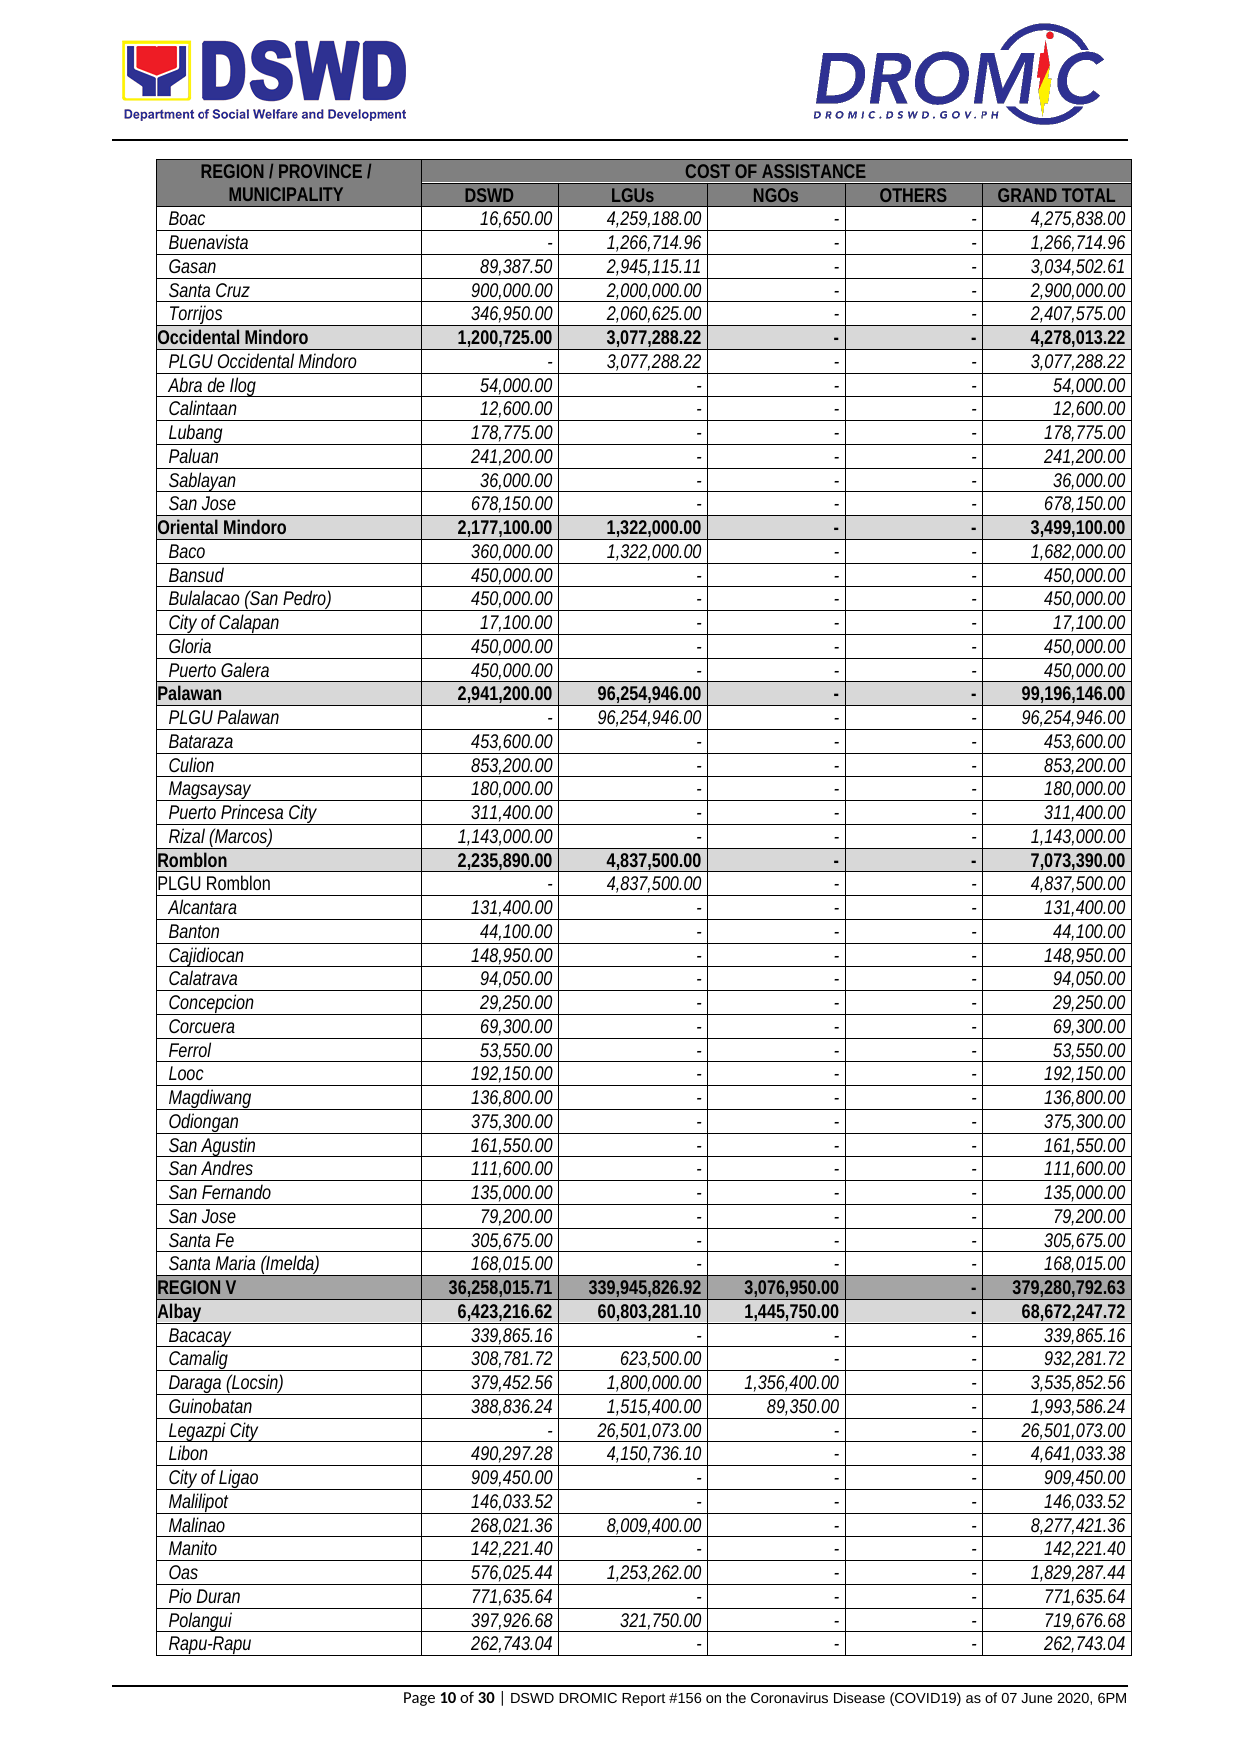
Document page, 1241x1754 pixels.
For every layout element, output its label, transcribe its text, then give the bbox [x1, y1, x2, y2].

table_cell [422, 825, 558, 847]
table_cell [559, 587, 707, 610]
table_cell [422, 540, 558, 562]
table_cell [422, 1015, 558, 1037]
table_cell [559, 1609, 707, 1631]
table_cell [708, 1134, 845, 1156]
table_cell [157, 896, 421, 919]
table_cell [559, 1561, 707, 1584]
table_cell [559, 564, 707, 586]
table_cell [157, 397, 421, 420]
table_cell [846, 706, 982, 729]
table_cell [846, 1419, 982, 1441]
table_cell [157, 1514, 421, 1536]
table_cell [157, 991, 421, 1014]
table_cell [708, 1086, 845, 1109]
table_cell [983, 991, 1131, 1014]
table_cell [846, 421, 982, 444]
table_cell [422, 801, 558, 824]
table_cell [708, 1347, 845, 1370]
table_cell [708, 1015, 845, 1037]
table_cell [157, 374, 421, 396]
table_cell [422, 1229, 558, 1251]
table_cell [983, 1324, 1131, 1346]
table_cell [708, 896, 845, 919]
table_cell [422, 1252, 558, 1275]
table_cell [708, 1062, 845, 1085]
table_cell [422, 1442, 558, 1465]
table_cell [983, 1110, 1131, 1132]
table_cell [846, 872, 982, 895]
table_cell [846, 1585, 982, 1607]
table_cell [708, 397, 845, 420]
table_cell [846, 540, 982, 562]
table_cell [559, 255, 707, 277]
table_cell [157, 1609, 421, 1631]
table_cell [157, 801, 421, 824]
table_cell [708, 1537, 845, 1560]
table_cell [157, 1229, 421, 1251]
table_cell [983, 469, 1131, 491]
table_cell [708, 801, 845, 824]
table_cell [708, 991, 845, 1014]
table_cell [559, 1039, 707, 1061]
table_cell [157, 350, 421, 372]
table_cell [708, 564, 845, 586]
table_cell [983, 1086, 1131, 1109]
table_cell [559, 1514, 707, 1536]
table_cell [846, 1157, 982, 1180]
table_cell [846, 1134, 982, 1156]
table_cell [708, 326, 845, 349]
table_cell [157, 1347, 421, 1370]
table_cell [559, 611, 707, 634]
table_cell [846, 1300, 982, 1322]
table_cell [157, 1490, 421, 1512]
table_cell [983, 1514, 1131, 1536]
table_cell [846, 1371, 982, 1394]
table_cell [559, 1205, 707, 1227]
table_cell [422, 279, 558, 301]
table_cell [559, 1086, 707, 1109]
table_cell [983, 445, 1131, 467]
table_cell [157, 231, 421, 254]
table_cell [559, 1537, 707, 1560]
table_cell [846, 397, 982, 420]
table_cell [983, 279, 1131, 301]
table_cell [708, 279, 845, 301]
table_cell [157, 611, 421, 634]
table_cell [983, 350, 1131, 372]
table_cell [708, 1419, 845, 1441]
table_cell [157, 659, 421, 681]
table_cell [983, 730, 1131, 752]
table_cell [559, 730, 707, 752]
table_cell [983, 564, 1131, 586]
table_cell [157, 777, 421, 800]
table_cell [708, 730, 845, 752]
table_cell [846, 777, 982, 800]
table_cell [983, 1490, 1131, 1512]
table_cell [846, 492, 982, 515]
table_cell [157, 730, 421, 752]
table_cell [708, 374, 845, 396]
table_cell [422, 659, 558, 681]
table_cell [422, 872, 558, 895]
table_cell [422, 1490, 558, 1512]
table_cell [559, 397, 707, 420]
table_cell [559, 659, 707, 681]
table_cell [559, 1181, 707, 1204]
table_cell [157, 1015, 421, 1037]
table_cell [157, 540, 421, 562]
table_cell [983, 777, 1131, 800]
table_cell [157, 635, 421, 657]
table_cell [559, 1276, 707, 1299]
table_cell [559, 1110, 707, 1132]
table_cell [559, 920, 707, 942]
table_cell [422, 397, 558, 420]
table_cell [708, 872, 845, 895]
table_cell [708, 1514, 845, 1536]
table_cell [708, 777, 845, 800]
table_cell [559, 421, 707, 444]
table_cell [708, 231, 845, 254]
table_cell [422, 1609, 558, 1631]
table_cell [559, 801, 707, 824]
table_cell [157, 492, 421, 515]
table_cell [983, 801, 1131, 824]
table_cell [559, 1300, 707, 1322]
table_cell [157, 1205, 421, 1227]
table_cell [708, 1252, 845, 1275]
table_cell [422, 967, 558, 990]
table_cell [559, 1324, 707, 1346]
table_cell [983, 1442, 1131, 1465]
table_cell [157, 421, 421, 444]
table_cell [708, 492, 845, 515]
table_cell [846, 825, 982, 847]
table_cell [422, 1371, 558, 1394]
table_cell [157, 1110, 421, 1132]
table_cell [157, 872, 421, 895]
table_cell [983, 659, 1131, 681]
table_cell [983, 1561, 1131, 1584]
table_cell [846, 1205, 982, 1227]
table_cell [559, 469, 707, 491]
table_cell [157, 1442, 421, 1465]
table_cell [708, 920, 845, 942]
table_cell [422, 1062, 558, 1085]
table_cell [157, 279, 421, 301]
table_header COST OF ASSISTANCE [422, 160, 1131, 182]
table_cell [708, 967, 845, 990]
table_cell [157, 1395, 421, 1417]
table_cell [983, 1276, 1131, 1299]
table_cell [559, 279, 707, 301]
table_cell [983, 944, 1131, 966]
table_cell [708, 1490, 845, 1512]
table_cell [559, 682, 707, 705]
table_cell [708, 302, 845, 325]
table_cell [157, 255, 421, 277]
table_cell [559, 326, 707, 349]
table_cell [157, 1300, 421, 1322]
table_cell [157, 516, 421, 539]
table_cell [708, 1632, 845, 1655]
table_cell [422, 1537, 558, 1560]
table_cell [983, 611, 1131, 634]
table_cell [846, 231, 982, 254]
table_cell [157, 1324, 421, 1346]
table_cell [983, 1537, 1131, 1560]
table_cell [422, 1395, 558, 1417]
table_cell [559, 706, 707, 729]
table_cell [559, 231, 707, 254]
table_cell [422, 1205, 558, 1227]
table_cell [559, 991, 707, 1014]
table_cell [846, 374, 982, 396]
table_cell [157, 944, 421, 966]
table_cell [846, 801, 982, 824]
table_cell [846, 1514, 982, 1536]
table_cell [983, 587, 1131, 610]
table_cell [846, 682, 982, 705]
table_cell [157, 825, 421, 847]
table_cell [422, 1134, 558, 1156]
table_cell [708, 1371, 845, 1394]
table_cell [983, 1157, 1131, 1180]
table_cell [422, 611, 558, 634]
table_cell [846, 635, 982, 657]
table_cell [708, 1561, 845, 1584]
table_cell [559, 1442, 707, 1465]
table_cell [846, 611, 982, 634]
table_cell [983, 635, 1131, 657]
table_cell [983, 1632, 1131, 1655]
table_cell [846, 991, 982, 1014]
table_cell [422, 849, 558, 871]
table_cell LGUs [559, 184, 707, 206]
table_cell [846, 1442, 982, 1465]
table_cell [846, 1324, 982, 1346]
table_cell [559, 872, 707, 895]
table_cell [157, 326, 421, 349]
table_cell GRAND TOTAL [983, 184, 1131, 206]
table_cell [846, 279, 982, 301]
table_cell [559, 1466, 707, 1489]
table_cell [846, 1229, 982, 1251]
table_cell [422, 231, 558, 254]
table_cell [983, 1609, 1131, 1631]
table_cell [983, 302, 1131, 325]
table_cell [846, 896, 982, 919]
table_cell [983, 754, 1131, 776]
table_header REGION / PROVINCE / MUNICIPALITY [157, 160, 421, 206]
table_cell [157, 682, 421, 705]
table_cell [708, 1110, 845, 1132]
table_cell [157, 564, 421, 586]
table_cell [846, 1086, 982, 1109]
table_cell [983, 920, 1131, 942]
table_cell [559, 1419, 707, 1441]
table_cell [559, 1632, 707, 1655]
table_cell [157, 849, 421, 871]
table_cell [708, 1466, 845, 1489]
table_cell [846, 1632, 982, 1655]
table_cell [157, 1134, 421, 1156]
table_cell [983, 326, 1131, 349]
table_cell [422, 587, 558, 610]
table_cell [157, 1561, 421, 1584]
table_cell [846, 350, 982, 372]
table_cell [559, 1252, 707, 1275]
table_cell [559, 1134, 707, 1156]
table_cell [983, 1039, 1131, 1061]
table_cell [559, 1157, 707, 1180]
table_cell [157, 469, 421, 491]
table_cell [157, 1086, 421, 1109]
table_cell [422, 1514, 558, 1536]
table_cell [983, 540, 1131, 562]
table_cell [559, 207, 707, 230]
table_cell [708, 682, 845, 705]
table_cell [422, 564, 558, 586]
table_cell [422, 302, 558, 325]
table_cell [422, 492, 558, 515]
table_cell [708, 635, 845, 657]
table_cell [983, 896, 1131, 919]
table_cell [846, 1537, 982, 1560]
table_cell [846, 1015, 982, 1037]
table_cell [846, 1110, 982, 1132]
picture [112, 37, 417, 125]
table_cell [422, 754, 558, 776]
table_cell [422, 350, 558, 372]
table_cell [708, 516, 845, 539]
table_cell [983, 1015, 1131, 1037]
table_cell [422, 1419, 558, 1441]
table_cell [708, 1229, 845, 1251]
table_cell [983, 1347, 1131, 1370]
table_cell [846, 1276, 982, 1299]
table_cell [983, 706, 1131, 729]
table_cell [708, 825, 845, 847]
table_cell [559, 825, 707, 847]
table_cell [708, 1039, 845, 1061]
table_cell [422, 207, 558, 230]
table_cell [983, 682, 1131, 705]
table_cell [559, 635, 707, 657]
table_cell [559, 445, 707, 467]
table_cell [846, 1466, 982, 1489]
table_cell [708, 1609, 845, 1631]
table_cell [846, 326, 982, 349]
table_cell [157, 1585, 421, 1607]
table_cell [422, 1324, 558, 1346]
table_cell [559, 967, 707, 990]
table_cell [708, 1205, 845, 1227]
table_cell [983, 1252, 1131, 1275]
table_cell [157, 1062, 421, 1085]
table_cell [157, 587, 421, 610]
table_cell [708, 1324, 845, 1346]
table_cell DSWD [422, 184, 558, 206]
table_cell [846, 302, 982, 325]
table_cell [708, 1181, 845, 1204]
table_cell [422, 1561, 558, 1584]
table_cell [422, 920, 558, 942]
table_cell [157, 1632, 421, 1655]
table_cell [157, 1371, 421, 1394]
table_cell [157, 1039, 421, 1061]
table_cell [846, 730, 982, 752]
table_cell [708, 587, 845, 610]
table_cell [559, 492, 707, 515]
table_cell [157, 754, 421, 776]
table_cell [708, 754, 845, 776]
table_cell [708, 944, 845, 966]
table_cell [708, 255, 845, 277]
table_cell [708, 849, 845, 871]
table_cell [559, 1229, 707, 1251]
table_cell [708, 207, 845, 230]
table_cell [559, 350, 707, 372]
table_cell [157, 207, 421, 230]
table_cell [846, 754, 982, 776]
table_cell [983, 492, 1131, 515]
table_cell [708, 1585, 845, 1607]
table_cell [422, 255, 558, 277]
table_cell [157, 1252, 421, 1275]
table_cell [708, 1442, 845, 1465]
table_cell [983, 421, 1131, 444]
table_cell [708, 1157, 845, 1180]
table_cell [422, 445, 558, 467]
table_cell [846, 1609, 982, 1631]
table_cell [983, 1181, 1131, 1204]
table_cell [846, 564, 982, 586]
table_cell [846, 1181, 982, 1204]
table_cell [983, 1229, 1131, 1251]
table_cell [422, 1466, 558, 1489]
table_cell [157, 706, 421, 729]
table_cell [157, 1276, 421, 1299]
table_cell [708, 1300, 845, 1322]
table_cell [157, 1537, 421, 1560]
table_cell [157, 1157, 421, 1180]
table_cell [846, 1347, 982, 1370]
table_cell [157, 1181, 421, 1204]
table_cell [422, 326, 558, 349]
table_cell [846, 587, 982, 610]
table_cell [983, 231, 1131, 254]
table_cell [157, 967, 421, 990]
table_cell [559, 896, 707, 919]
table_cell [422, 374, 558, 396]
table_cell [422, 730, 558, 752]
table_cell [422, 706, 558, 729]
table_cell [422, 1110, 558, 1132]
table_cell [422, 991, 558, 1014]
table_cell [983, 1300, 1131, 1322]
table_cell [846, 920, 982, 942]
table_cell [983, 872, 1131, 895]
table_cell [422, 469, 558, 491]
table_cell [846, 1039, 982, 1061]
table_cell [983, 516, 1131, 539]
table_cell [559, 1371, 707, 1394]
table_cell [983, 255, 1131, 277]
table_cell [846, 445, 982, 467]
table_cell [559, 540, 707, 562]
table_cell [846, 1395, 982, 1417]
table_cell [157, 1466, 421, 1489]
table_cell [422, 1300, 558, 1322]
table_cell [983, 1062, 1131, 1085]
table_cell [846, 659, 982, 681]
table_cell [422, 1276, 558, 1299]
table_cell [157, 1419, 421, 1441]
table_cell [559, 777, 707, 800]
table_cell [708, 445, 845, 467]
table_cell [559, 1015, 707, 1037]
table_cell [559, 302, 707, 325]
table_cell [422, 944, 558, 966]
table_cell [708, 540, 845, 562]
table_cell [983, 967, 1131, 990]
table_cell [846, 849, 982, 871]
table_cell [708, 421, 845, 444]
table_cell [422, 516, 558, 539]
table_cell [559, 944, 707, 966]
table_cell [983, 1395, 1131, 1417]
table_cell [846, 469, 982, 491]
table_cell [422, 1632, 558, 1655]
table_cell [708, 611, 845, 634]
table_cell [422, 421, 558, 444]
table_cell NGOs [708, 184, 845, 206]
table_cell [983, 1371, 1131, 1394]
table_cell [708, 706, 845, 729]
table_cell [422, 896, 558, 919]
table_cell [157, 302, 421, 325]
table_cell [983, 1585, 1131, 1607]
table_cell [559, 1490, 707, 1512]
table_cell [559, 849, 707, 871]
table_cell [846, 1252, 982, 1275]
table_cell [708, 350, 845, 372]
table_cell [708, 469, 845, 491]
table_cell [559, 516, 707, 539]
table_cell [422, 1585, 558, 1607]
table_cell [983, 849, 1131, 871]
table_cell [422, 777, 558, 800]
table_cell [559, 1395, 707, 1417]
picture [781, 23, 1133, 125]
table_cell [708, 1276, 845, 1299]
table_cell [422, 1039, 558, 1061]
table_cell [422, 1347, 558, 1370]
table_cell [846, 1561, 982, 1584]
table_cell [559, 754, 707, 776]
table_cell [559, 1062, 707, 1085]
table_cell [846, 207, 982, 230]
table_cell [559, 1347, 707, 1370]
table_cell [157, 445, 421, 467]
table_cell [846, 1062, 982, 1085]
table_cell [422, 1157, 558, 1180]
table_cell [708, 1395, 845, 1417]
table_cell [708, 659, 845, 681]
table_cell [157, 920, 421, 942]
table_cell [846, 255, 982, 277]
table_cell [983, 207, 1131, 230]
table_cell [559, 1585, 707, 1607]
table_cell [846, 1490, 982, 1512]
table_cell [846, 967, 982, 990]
table_cell OTHERS [846, 184, 982, 206]
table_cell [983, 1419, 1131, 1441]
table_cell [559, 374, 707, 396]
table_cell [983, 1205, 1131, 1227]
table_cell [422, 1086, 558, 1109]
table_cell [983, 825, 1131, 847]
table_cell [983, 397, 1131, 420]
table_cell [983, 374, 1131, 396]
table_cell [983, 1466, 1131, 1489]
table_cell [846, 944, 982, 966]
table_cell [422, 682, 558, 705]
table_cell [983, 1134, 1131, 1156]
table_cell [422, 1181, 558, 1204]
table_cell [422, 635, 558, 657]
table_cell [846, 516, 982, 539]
